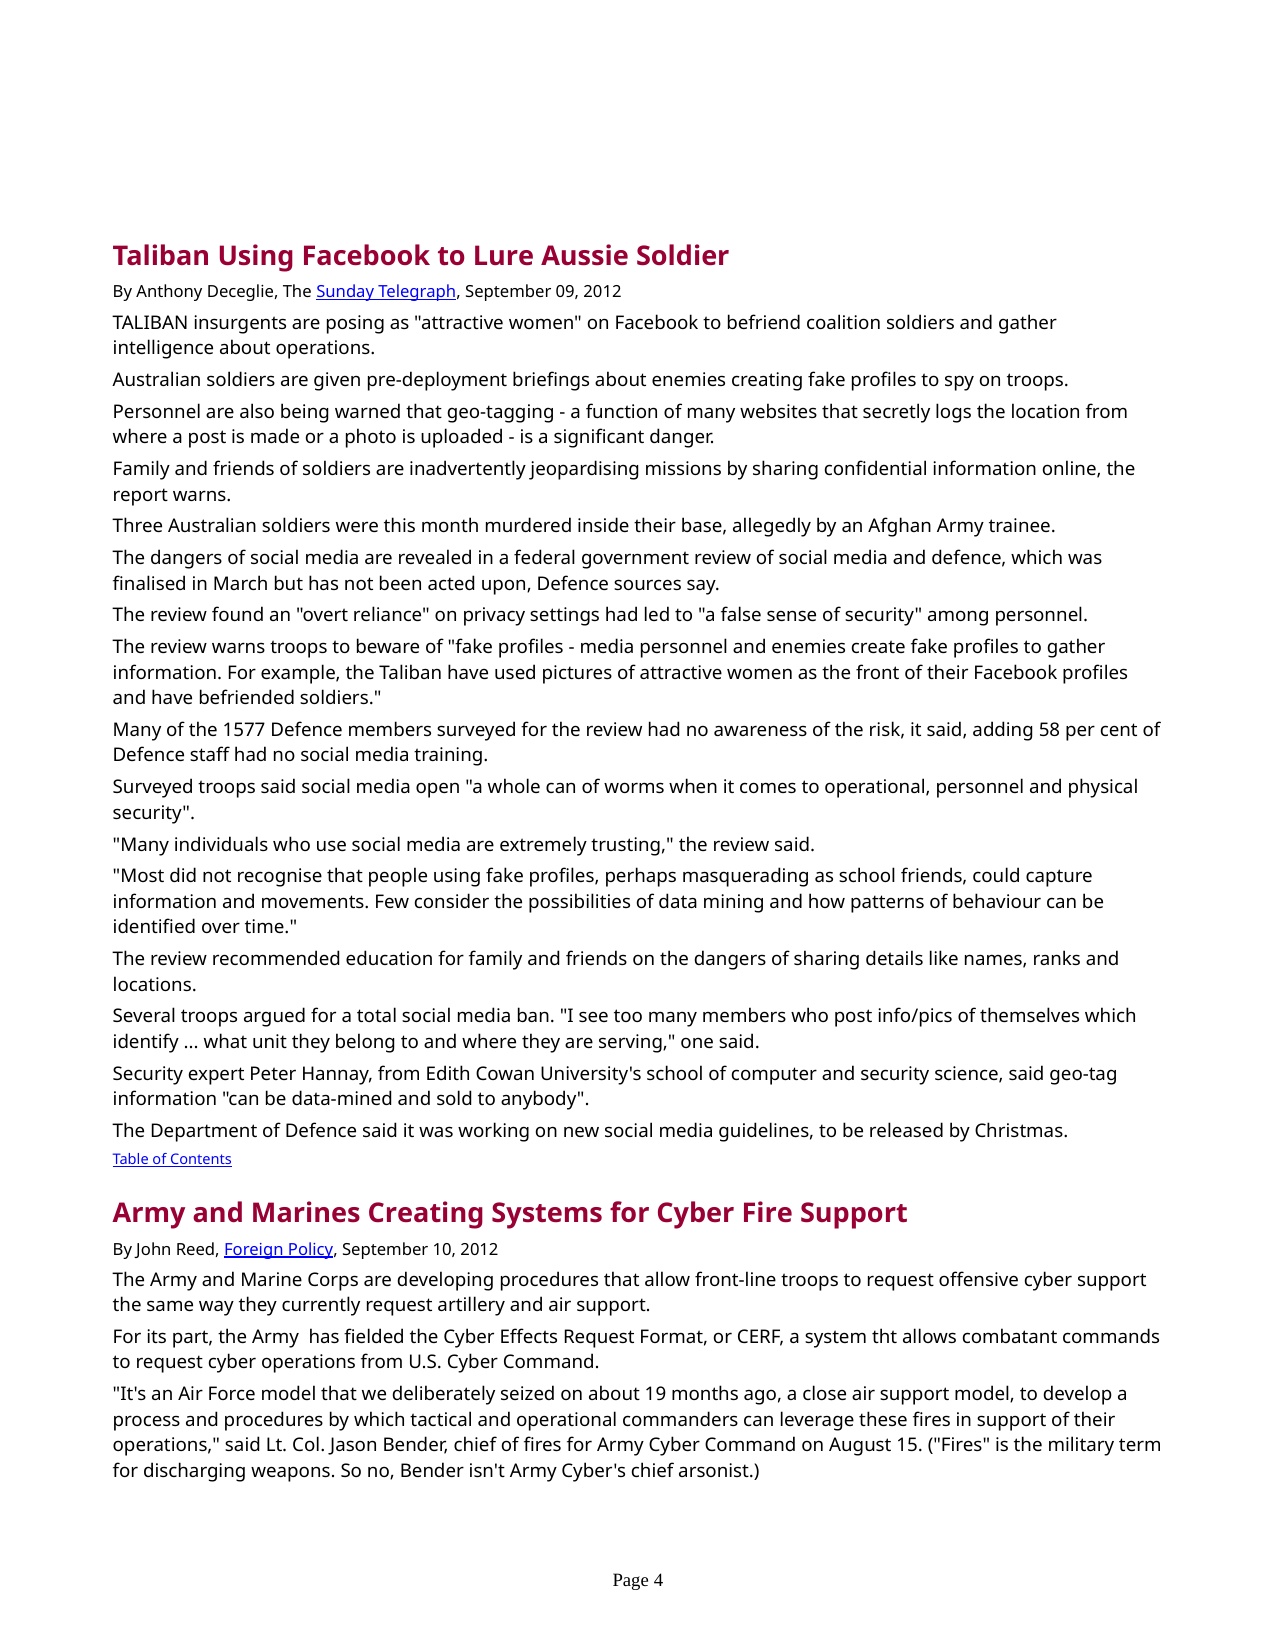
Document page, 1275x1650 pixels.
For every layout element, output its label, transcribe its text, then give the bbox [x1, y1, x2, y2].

text Security expert Peter Hannay, from Edith Cowan University's school of computer and security science, said geo-tag information "can be data-mined and sold to anybody". [112, 1060, 1162, 1111]
text The review found an "overt reliance" on privacy settings had led to "a false sense of security" among personnel. [112, 602, 1162, 627]
text Surveyed troops said social media open "a whole can of worms when it comes to operational, personnel and physical security". [112, 773, 1162, 824]
text "Most did not recognise that people using fake profiles, perhaps masquerading as school friends, could capture information and movements. Few consider the possibilities of data mining and how patterns of behaviour can be identified over time." [112, 863, 1162, 939]
text Three Australian soldiers were this month murdered inside their base, allegedly by an Afghan Army trainee. [112, 513, 1162, 538]
text By Anthony Deceglie, The Sunday Telegraph, September 09, 2012 [112, 280, 1162, 303]
text The review warns troops to beware of "fake profiles - media personnel and enemies create fake profiles to gather information. For example, the Taliban have used pictures of attractive women as the front of their Facebook profiles and have befriended soldiers." [112, 633, 1162, 710]
text Many of the 1577 Defence members surveyed for the review had no awareness of the risk, it said, adding 58 per cent of Defence staff had no social media training. [112, 716, 1162, 767]
text "Many individuals who use social media are extremely trusting," the review said. [112, 831, 1162, 856]
text By John Reed, Foreign Policy, September 10, 2012 [112, 1237, 1162, 1260]
subtitle Army and Marines Creating Systems for Cyber Fire Support [112, 1194, 1162, 1231]
text Several troops argued for a total social media ban. "I see too many members who post info/pics of themselves which identify ... what unit they belong to and where they are serving," one said. [112, 1003, 1162, 1054]
text Personnel are also being warned that geo-tagging - a function of many websites that secretly logs the location from where a post is made or a photo is uploaded - is a significant danger. [112, 398, 1162, 449]
text The Department of Defence said it was working on new social media guidelines, to be released by Christmas. [112, 1117, 1162, 1143]
text Australian soldiers are given pre-deployment briefings about enemies creating fake profiles to spy on troops. [112, 366, 1162, 392]
text For its part, the Army has fielded the Cyber Effects Request Format, or CERF, a system tht allows combatant commands to request cyber operations from U.S. Cyber Command. [112, 1323, 1162, 1374]
text Family and friends of soldiers are inadvertently jeopardising missions by sharing confidential information online, the report warns. [112, 455, 1162, 506]
text TALIBAN insurgents are posing as "attractive women" on Facebook to befriend coalition soldiers and gather intelligence about operations. [112, 309, 1162, 360]
subtitle Taliban Using Facebook to Lure Aussie Soldier [112, 237, 1162, 274]
text The Army and Marine Corps are developing procedures that allow front-line troops to request offensive cyber support the same way they currently request artillery and air support. [112, 1266, 1162, 1317]
text The dangers of social media are revealed in a federal government review of social media and defence, which was finalised in March but has not been acted upon, Defence sources say. [112, 544, 1162, 595]
text "It's an Air Force model that we deliberately seized on about 19 months ago, a close air support model, to develop a process and procedures by which tactical and operational commanders can leverage these fires in support of their operations," said Lt. Col. Jason Bender, chief of fires for Army Cyber Command on August 15. ("Fires" is the military term for discharging weapons. So no, Bender isn't Army Cyber's chief arsonist.) [112, 1381, 1162, 1483]
text The review recommended education for family and friends on the dangers of sharing details like names, ranks and locations. [112, 945, 1162, 996]
